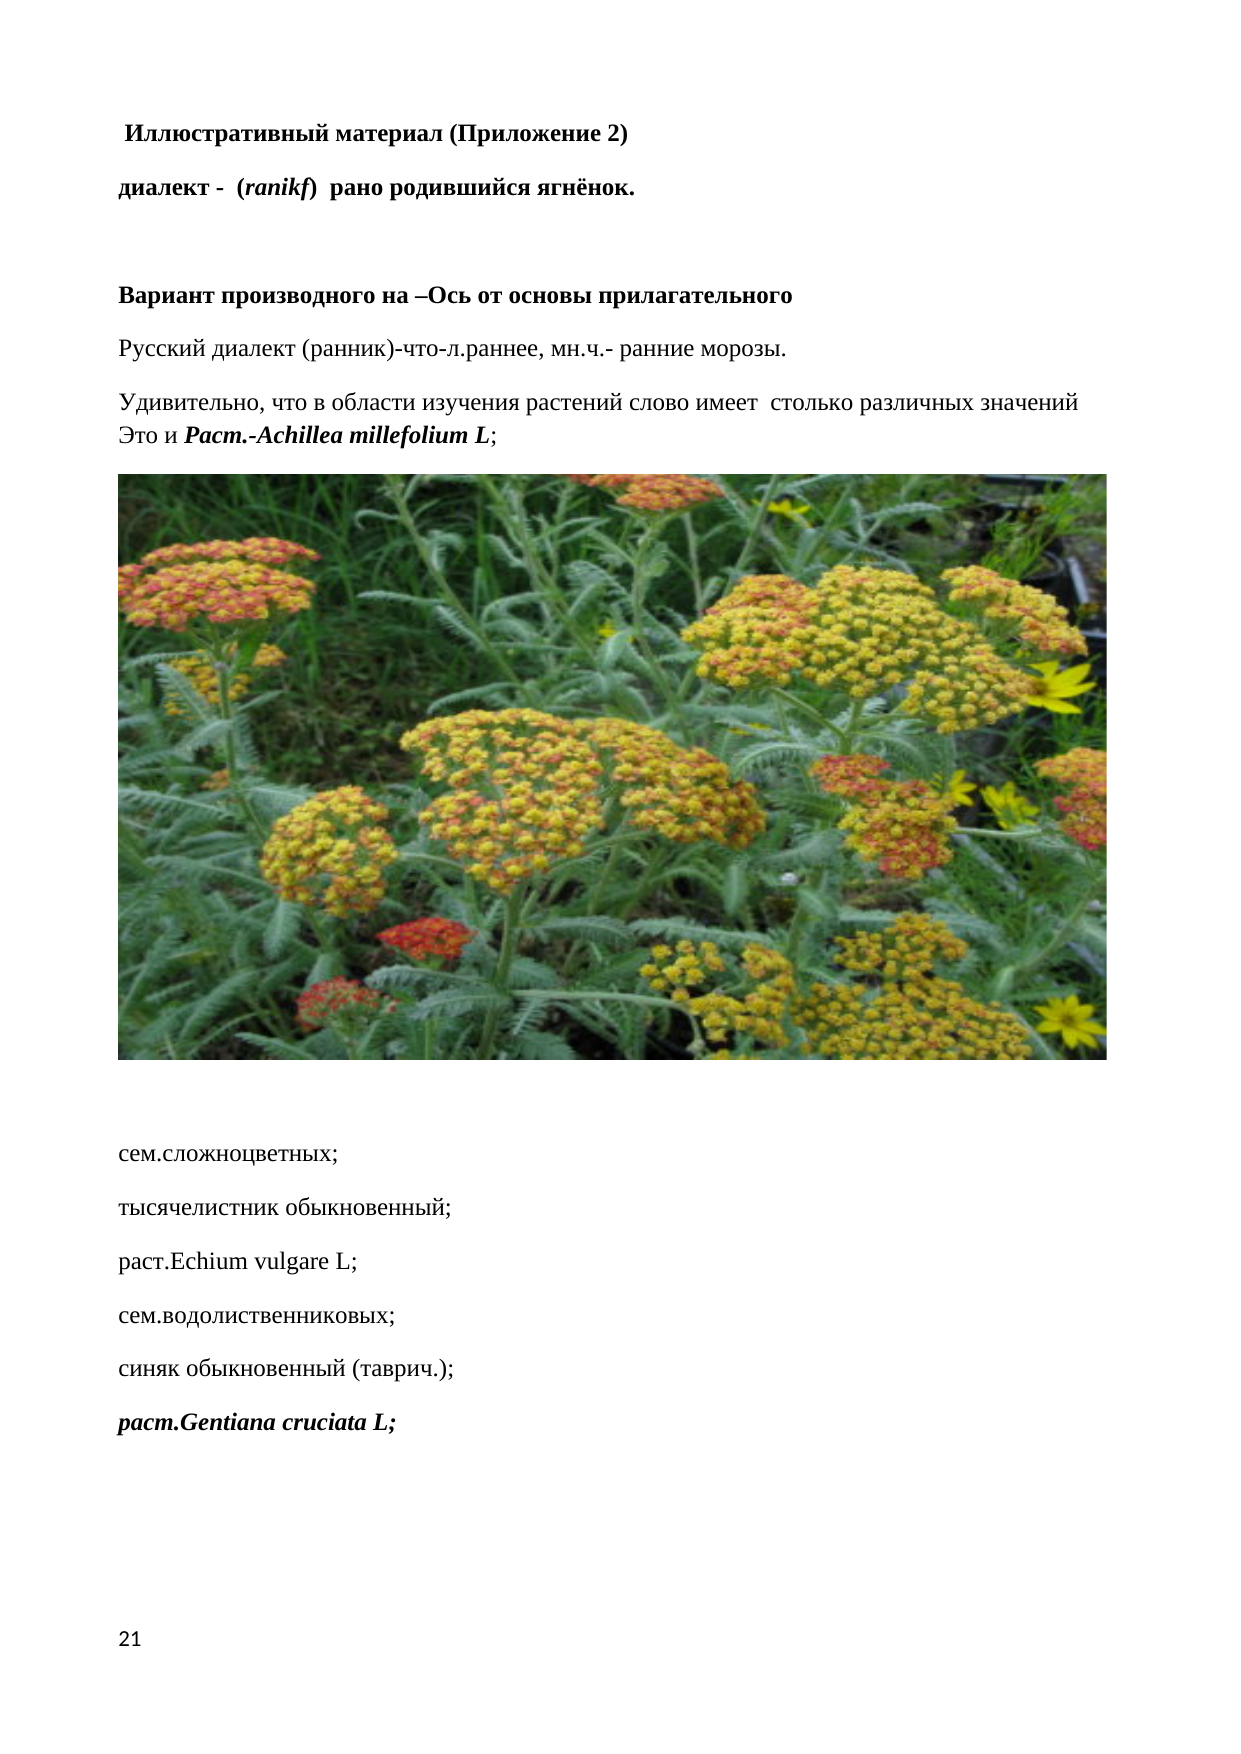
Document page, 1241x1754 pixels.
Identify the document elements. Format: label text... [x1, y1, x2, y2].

text Удивительно, что в области изучения растений слово имеет столько различных значений Это и Раст.-Achillea millefolium L; [118, 387, 1122, 449]
text сем.сложноцветных; [118, 1138, 1122, 1167]
text тысячелистник обыкновенный; [118, 1192, 1122, 1221]
picture [118, 474, 1107, 1060]
text сем.водолиственниковых; [118, 1300, 1122, 1328]
text Русский диалект (ранник)-что-л.раннее, мн.ч.- ранние морозы. [118, 333, 1122, 362]
text диалект - (ranikf) рано родившийся ягнёнок. [118, 172, 1122, 201]
text синяк обыкновенный (таврич.); [118, 1353, 1122, 1382]
text Иллюстративный материал (Приложение 2) [118, 118, 1122, 147]
text раст.Gentiana cruciata L; [118, 1407, 1122, 1436]
text раст.Echium vulgare L; [118, 1246, 1122, 1274]
text Вариант производного на –Ось от основы прилагательного [118, 280, 1122, 308]
